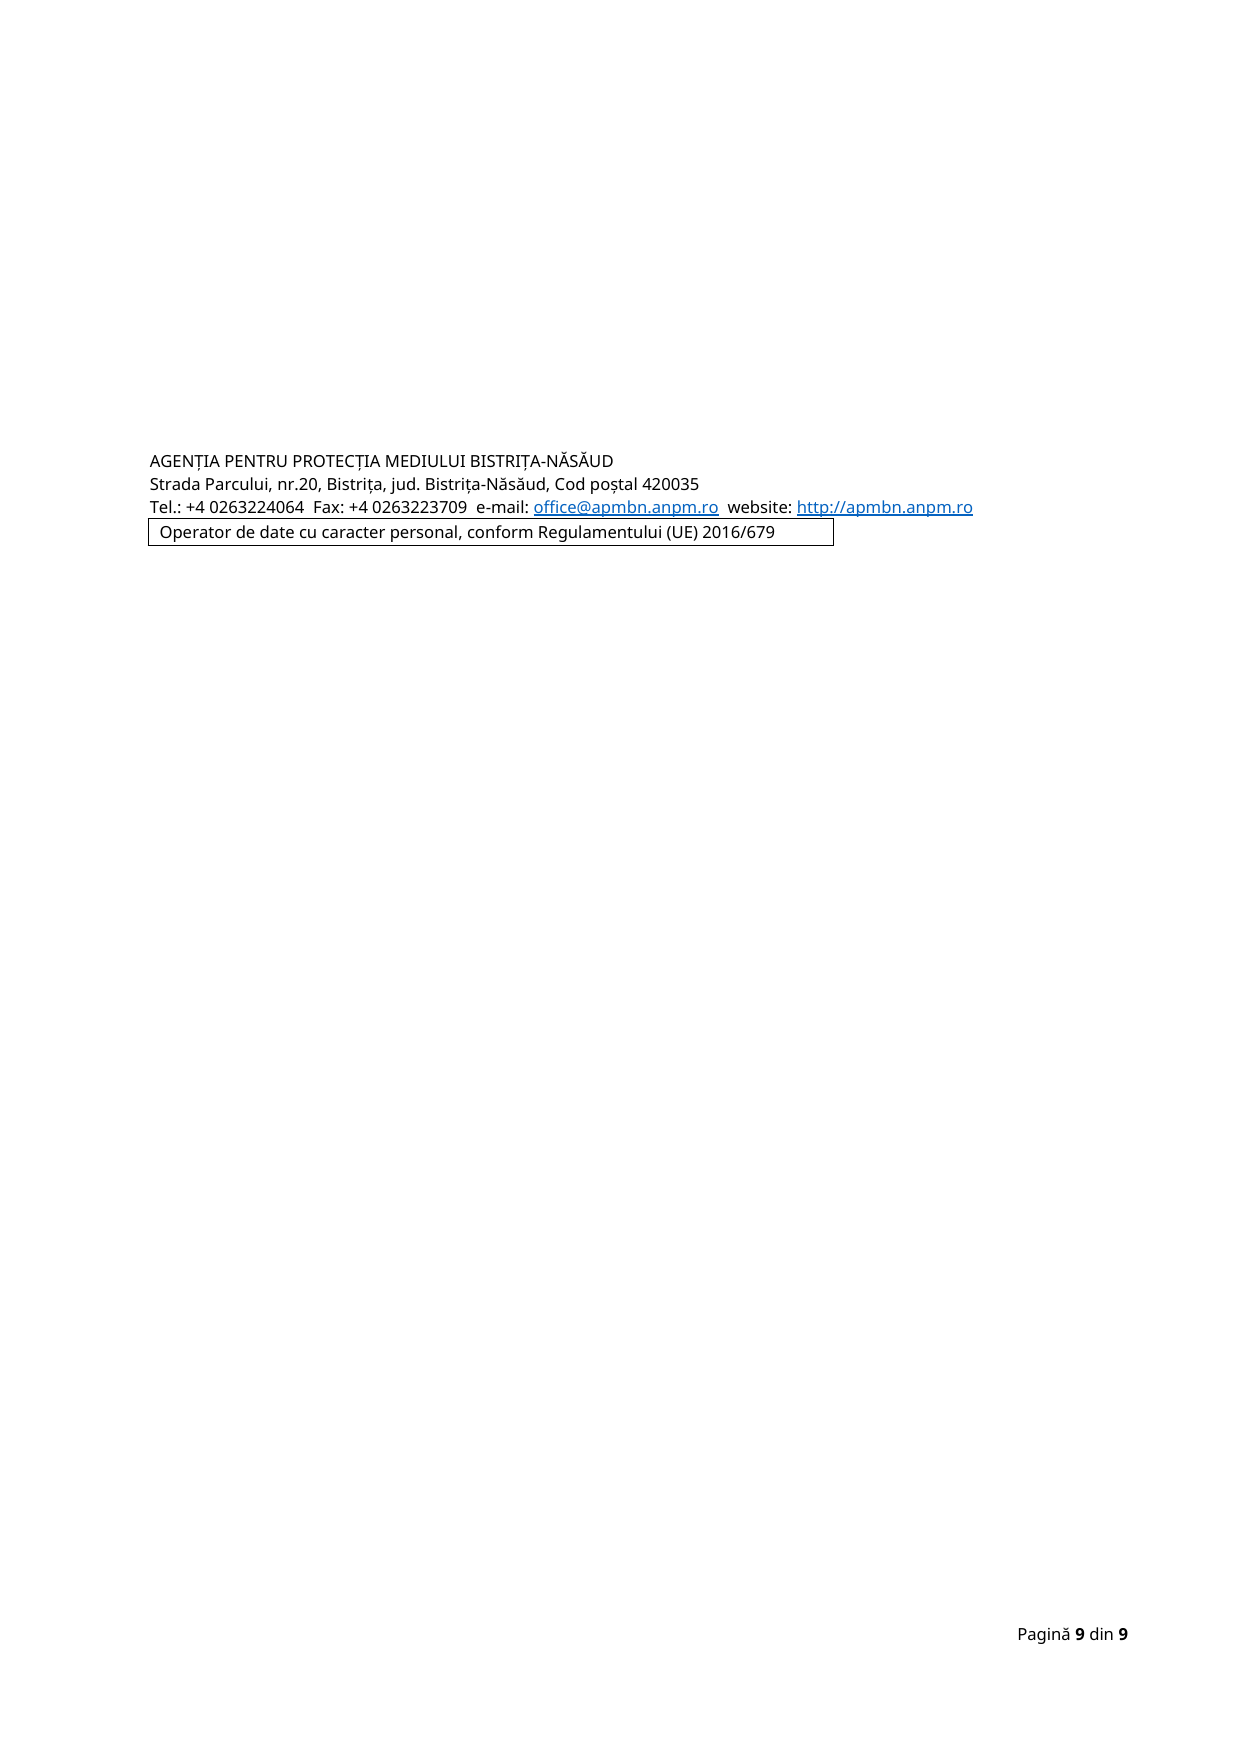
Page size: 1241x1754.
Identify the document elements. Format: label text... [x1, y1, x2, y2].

table_header Operator de date cu caracter personal, conform Regulamentului (UE) 2016/679 [149, 519, 833, 544]
text AGENȚIA PENTRU PROTECȚIA MEDIULUI BISTRIȚA-NĂSĂUD [149, 450, 1128, 473]
text Tel.: +4 0263224064 Fax: +4 0263223709 e-mail: office@apmbn.anpm.ro website: http://apmbn.anpm.ro [149, 495, 1128, 518]
text Strada Parcului, nr.20, Bistrița, jud. Bistrița-Năsăud, Cod poștal 420035 [149, 473, 1128, 495]
